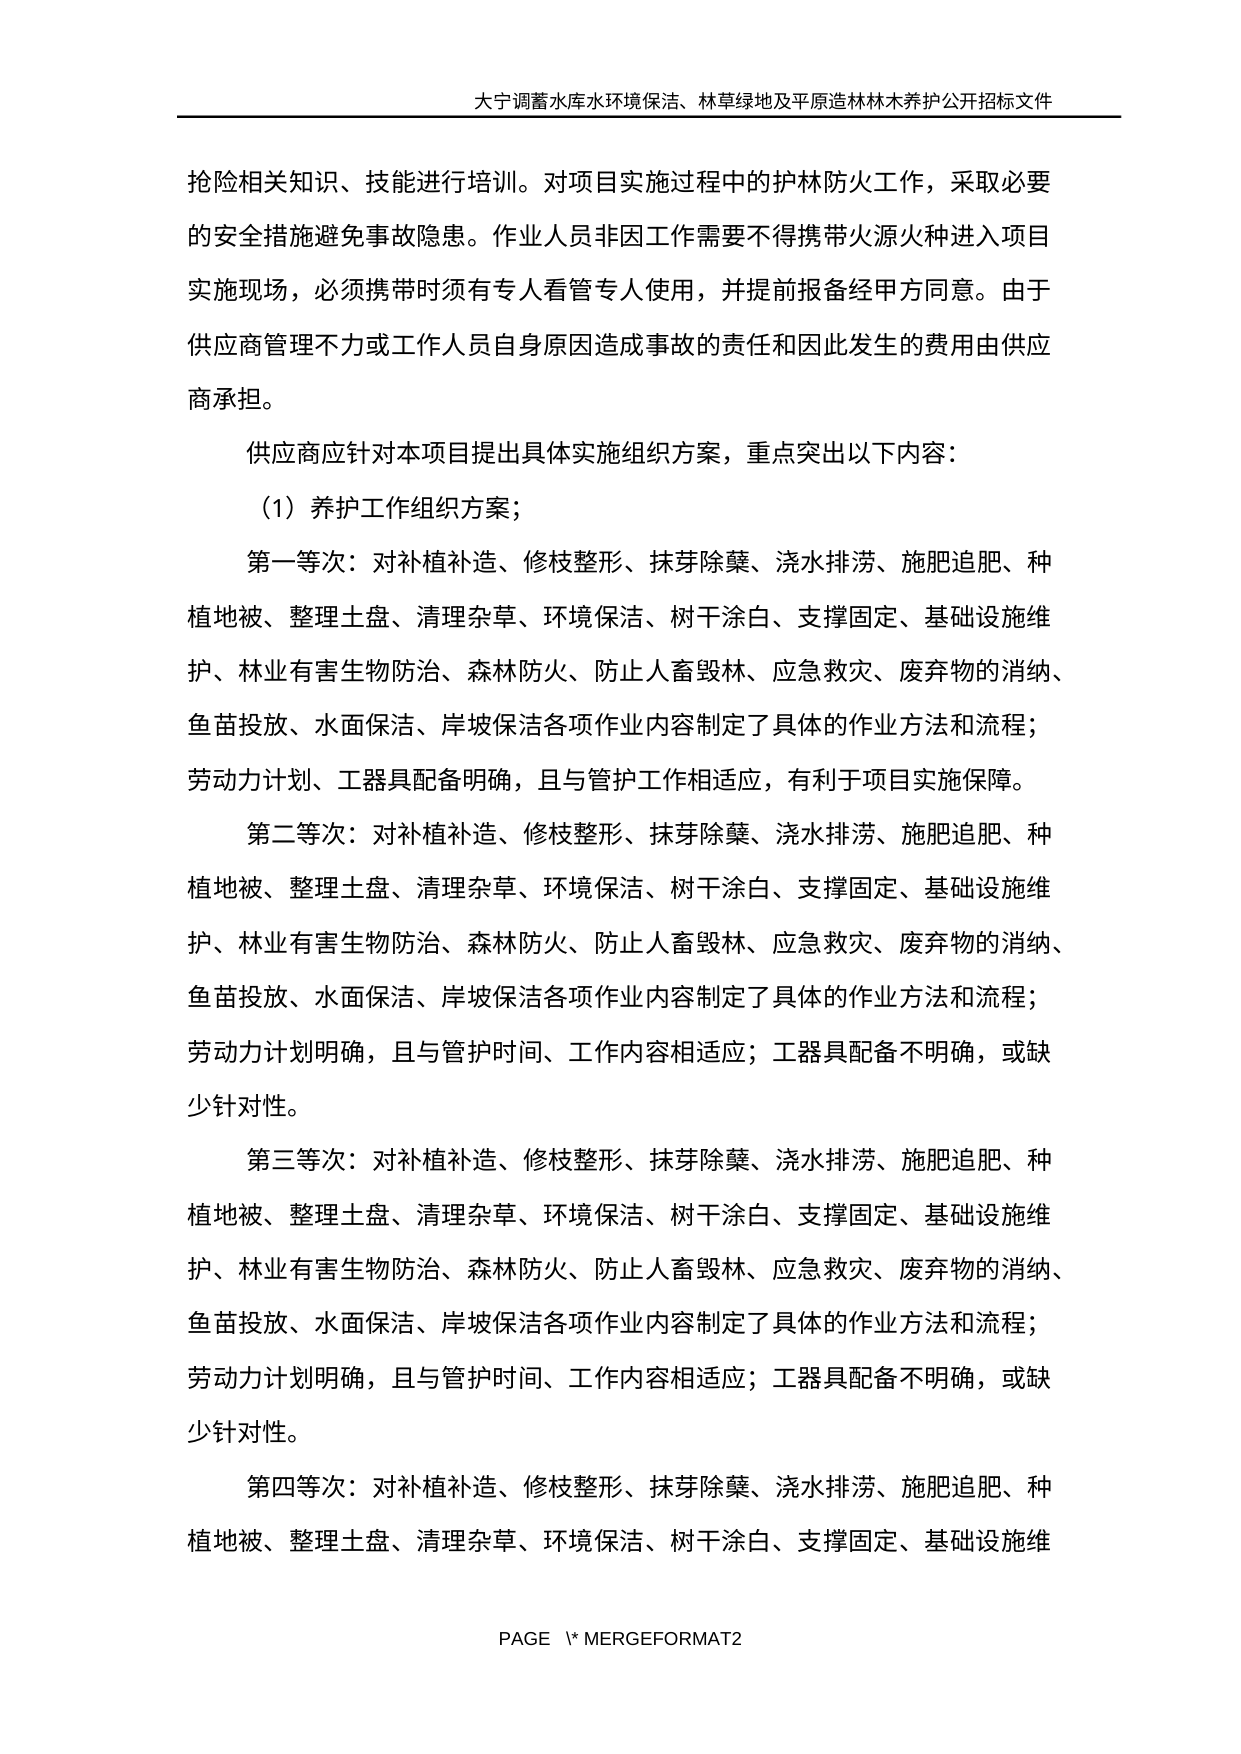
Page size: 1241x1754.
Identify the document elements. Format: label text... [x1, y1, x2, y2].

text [187, 162, 1053, 416]
text 供应商应针对本项目提出具体实施组织方案，重点突出以下内容： [187, 434, 1053, 470]
text （1）养护工作组织方案； [187, 488, 1053, 524]
text 第二等次：对补植补造、修枝整形、抹芽除蘖、浇水排涝、施肥追肥、种植地被、整理土盘、清理杂草、环境保洁、树干涂白、支撑固定、基础设施维护、林业有害生物防治、森林防火、防止人畜毁林、应急救灾、废弃物的消纳、鱼苗投放、水面保洁、岸坡保洁各项作业内容制定了具体的作业方法和流程；劳动力计划明确，且与管护时间、工作内容相适应；工器具配备不明确，或缺少针对性。 [187, 814, 1053, 1123]
text 第一等次：对补植补造、修枝整形、抹芽除蘖、浇水排涝、施肥追肥、种植地被、整理土盘、清理杂草、环境保洁、树干涂白、支撑固定、基础设施维护、林业有害生物防治、森林防火、防止人畜毁林、应急救灾、废弃物的消纳、鱼苗投放、水面保洁、岸坡保洁各项作业内容制定了具体的作业方法和流程；劳动力计划、工器具配备明确，且与管护工作相适应，有利于项目实施保障。 [187, 543, 1053, 796]
text 第三等次：对补植补造、修枝整形、抹芽除蘖、浇水排涝、施肥追肥、种植地被、整理土盘、清理杂草、环境保洁、树干涂白、支撑固定、基础设施维护、林业有害生物防治、森林防火、防止人畜毁林、应急救灾、废弃物的消纳、鱼苗投放、水面保洁、岸坡保洁各项作业内容制定了具体的作业方法和流程；劳动力计划明确，且与管护时间、工作内容相适应；工器具配备不明确，或缺少针对性。 [187, 1141, 1053, 1449]
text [187, 1467, 1053, 1558]
